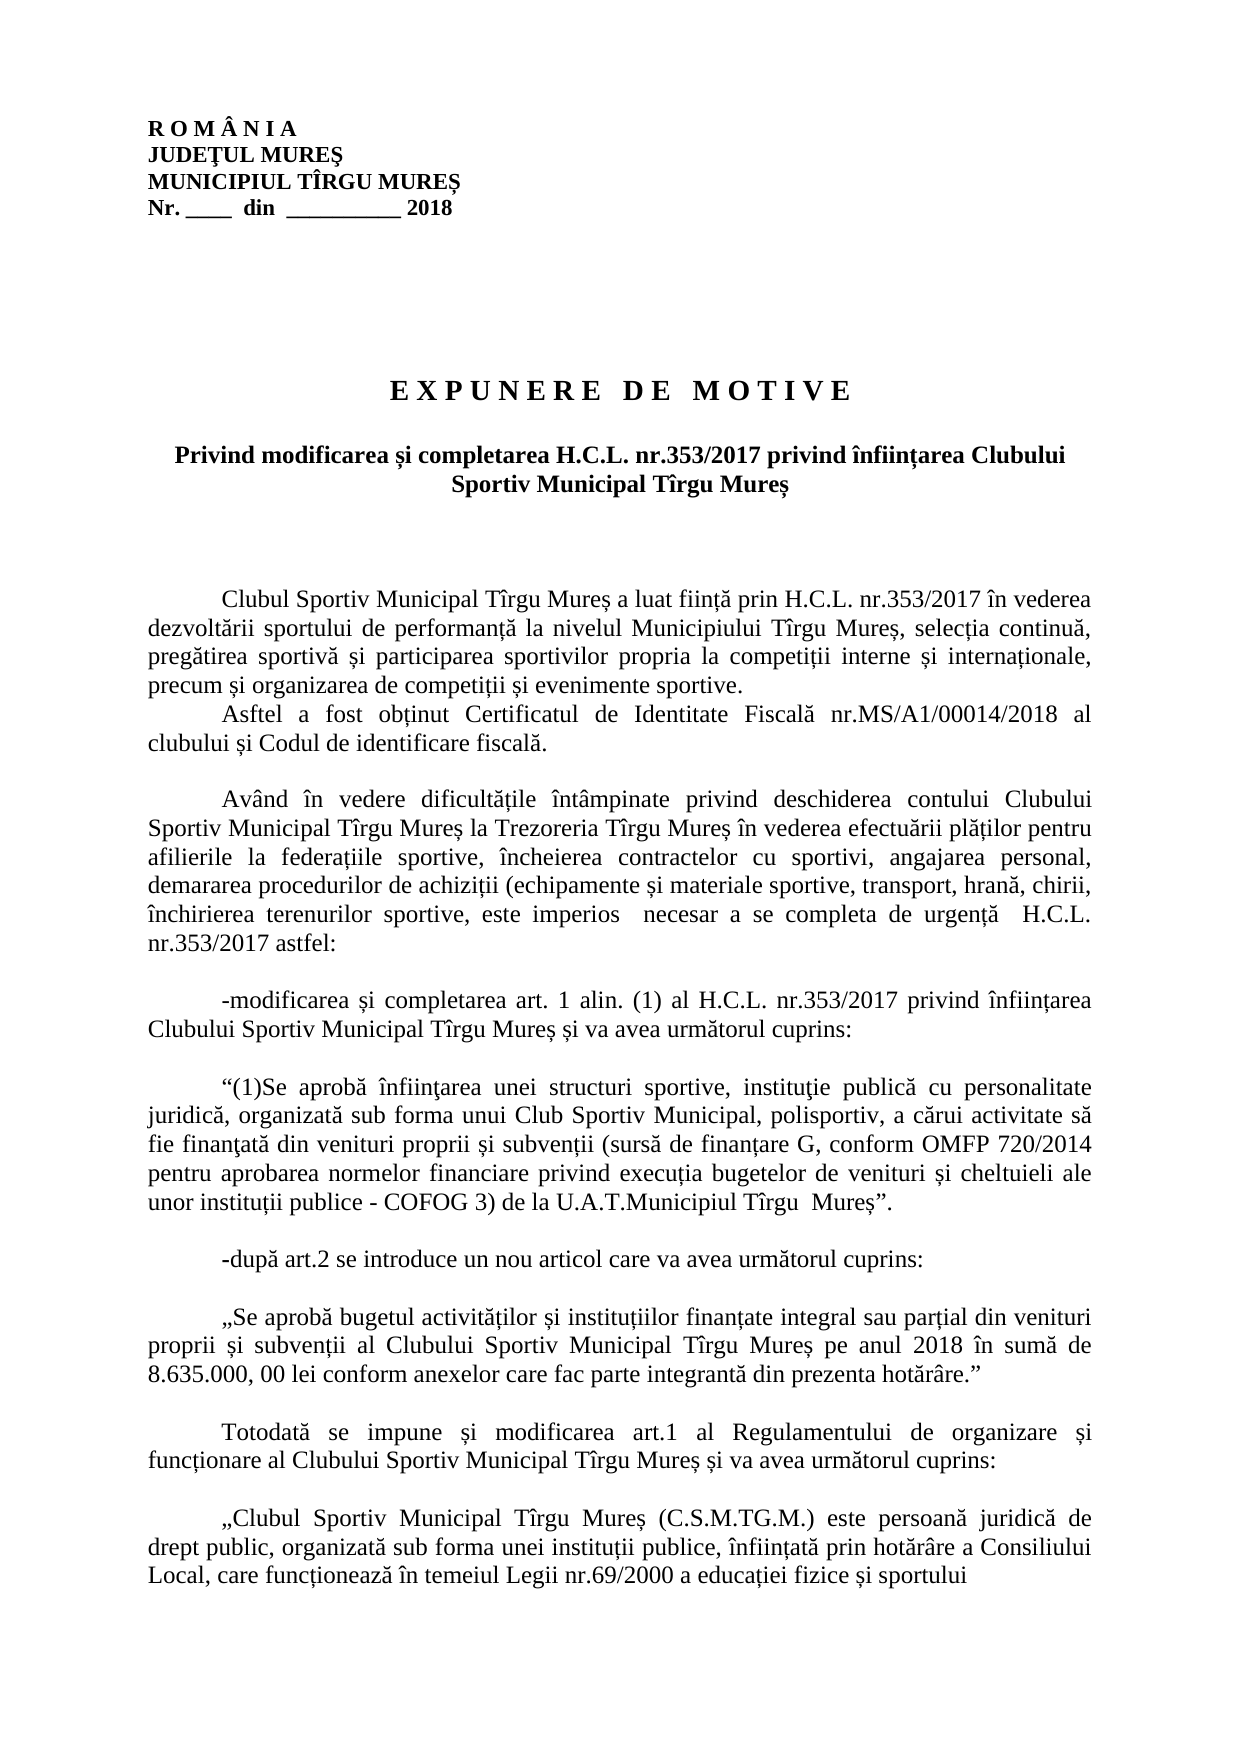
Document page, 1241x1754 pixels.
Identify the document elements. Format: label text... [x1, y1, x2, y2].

text Clubul Sportiv Municipal Tîrgu Mureș a luat ființă prin H.C.L. nr.353/2017 în vederea dezvoltării sportului de performanță la nivelul Municipiului Tîrgu Mureș, selecția continuă, pregătirea sportivă și participarea sportivilor propria la competiții interne și internaționale, precum și organizarea de competiții și evenimente sportive. [148, 584, 1093, 699]
text JUDEŢUL MUREŞ [148, 141, 1093, 168]
text Având în vedere dificultățile întâmpinate privind deschiderea contului Clubului Sportiv Municipal Tîrgu Mureș la Trezoreria Tîrgu Mureș în vederea efectuării plăților pentru afilierile la federațiile sportive, încheierea contractelor cu sportivi, angajarea personal, demararea procedurilor de achiziții (echipamente și materiale sportive, transport, hrană, chirii, închirierea terenurilor sportive, este imperios necesar a se completa de urgență H.C.L. nr.353/2017 astfel: [148, 784, 1093, 957]
text Nr. ____ din __________ 2018 [148, 194, 1093, 220]
text Totodată se impune și modificarea art.1 al Regulamentului de organizare și funcționare al Clubului Sportiv Municipal Tîrgu Mureș și va avea următorul cuprins: [148, 1417, 1093, 1474]
text Asftel a fost obținut Certificatul de Identitate Fiscală nr.MS/A1/00014/2018 al clubului și Codul de identificare fiscală. [148, 699, 1093, 756]
text Privind modificarea și completarea H.C.L. nr.353/2017 privind înființarea Clubului Sportiv Municipal Tîrgu Mureș [148, 440, 1093, 498]
text -modificarea și completarea art. 1 alin. (1) al H.C.L. nr.353/2017 privind înființarea Clubului Sportiv Municipal Tîrgu Mureș și va avea următorul cuprins: [148, 986, 1093, 1043]
text R O M Â N I A [148, 115, 1093, 141]
text MUNICIPIUL TÎRGU MUREȘ [148, 168, 1093, 194]
text „Clubul Sportiv Municipal Tîrgu Mureș (C.S.M.TG.M.) este persoană juridică de drept public, organizată sub forma unei instituții publice, înființată prin hotărâre a Consiliului Local, care funcționează în temeiul Legii nr.69/2000 a educației fizice și sportului [148, 1503, 1093, 1589]
text -după art.2 se introduce un nou articol care va avea următorul cuprins: [148, 1244, 1093, 1273]
text “(1)Se aprobă înfiinţarea unei structuri sportive, instituţie publică cu personalitate juridică, organizată sub forma unui Club Sportiv Municipal, polisportiv, a cărui activitate să fie finanţată din venituri proprii și subvenții (sursă de finanțare G, conform OMFP 720/2014 pentru aprobarea normelor financiare privind execuția bugetelor de venituri și cheltuieli ale unor instituții publice - COFOG 3) de la U.A.T.Municipiul Tîrgu Mureș”. [148, 1072, 1093, 1216]
text „Se aprobă bugetul activităților și instituțiilor finanțate integral sau parțial din venituri proprii și subvenții al Clubului Sportiv Municipal Tîrgu Mureș pe anul 2018 în sumă de 8.635.000, 00 lei conform anexelor care fac parte integrantă din prezenta hotărâre.” [148, 1302, 1093, 1388]
text E X P U N E R E D E M O T I V E [148, 373, 1093, 407]
